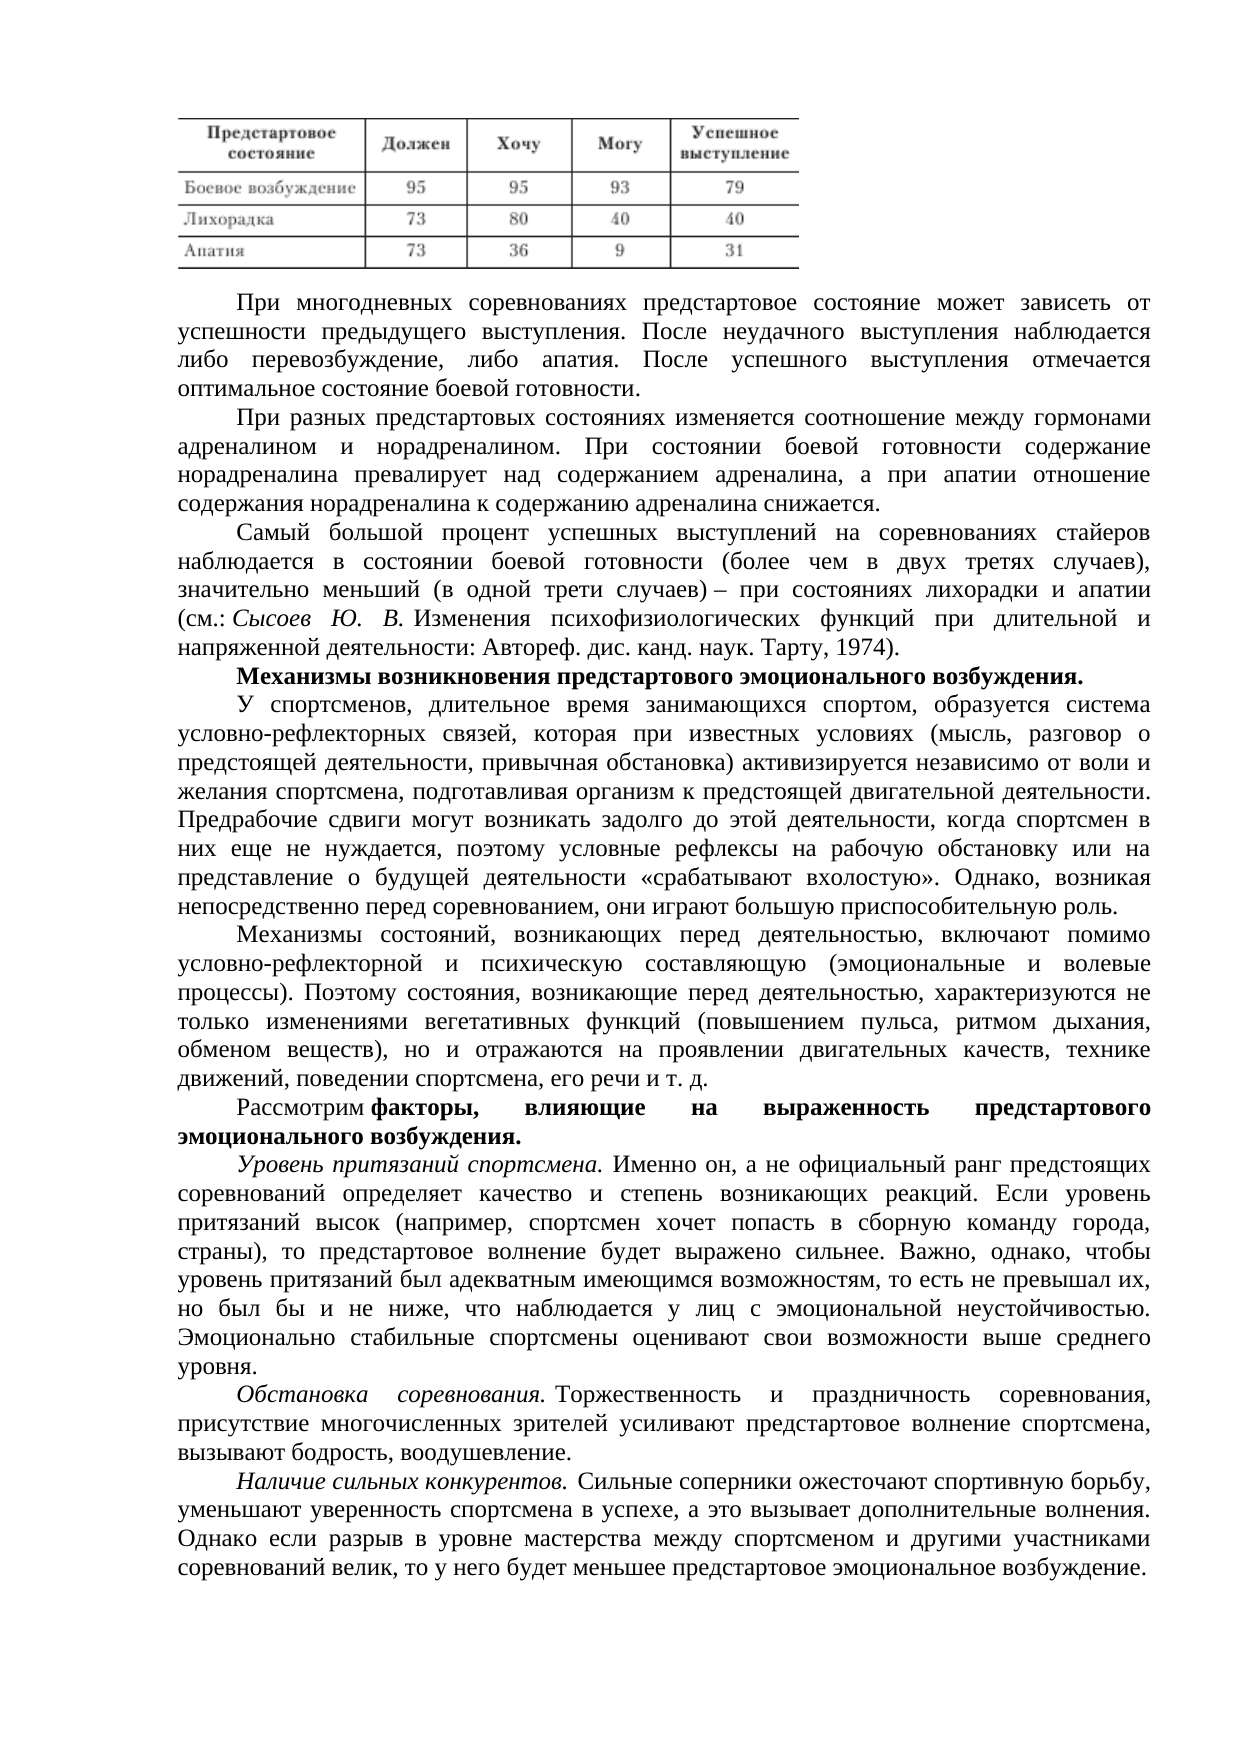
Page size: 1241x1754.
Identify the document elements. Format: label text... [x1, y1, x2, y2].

text Обстановка соревнования. Торжественность и праздничность соревнования, присутствие многочисленных зрителей усиливают предстартовое волнение спортсмена, вызывают бодрость, воодушевление. [177, 1379, 1152, 1466]
text У спортсменов, длительное время занимающихся спортом, образуется система условно-рефлекторных связей, которая при известных условиях (мысль, разговор о предстоящей деятельности, привычная обстановка) активизируется независимо от воли и желания спортсмена, подготавливая организм к предстоящей двигательной деятельности. Предрабочие сдвиги могут возникать задолго до этой деятельности, когда спортсмен в них еще не нуждается, поэтому условные рефлексы на рабочую обстановку или на представление о будущей деятельности «срабатывают вхолостую». Однако, возникая непосредственно перед соревнованием, они играют большую приспособительную роль. [177, 689, 1152, 919]
text Наличие сильных конкурентов. Сильные соперники ожесточают спортивную борьбу, уменьшают уверенность спортсмена в успехе, а это вызывает дополнительные волнения. Однако если разрыв в уровне мастерства между спортсменом и другими участниками соревнований велик, то у него будет меньшее предстартовое эмоциональное возбуждение. [177, 1466, 1152, 1581]
picture [177, 118, 799, 269]
text Уровень притязаний спортсмена. Именно он, а не официальный ранг предстоящих соревнований определяет качество и степень возникающих реакций. Если уровень притязаний высок (например, спортсмен хочет попасть в сборную команду города, страны), то предстартовое волнение будет выражено сильнее. Важно, однако, чтобы уровень притязаний был адекватным имеющимся возможностям, то есть не превышал их, но был бы и не ниже, что наблюдается у лиц с эмоциональной неустойчивостью. Эмоционально стабильные спортсмены оценивают свои возможности выше среднего уровня. [177, 1149, 1152, 1379]
text При многодневных соревнованиях предстартовое состояние может зависеть от успешности предыдущего выступления. После неудачного выступления наблюдается либо перевозбуждение, либо апатия. После успешного выступления отмечается оптимальное состояние боевой готовности. [177, 287, 1152, 402]
text Самый большой процент успешных выступлений на соревнованиях стайеров наблюдается в состоянии боевой готовности (более чем в двух третях случаев), значительно меньший (в одной трети случаев) – при состояниях лихорадки и апатии (см.: Сысоев Ю. В. Изменения психофизиологических функций при длительной и напряженной деятельности: Автореф. дис. канд. наук. Тарту, 1974). [177, 517, 1152, 661]
text Рассмотрим факторы, влияющие на выраженность предстартового эмоционального возбуждения. [177, 1092, 1152, 1149]
text При разных предстартовых состояниях изменяется соотношение между гормонами адреналином и норадреналином. При состоянии боевой готовности содержание норадреналина превалирует над содержанием адреналина, а при апатии отношение содержания норадреналина к содержанию адреналина снижается. [177, 402, 1152, 517]
text Механизмы состояний, возникающих перед деятельностью, включают помимо условно-рефлекторной и психическую составляющую (эмоциональные и волевые процессы). Поэтому состояния, возникающие перед деятельностью, характеризуются не только изменениями вегетативных функций (повышением пульса, ритмом дыхания, обменом веществ), но и отражаются на проявлении двигательных качеств, технике движений, поведении спортсмена, его речи и т. д. [177, 919, 1152, 1092]
text Механизмы возникновения предстартового эмоционального возбуждения. [177, 661, 1152, 689]
